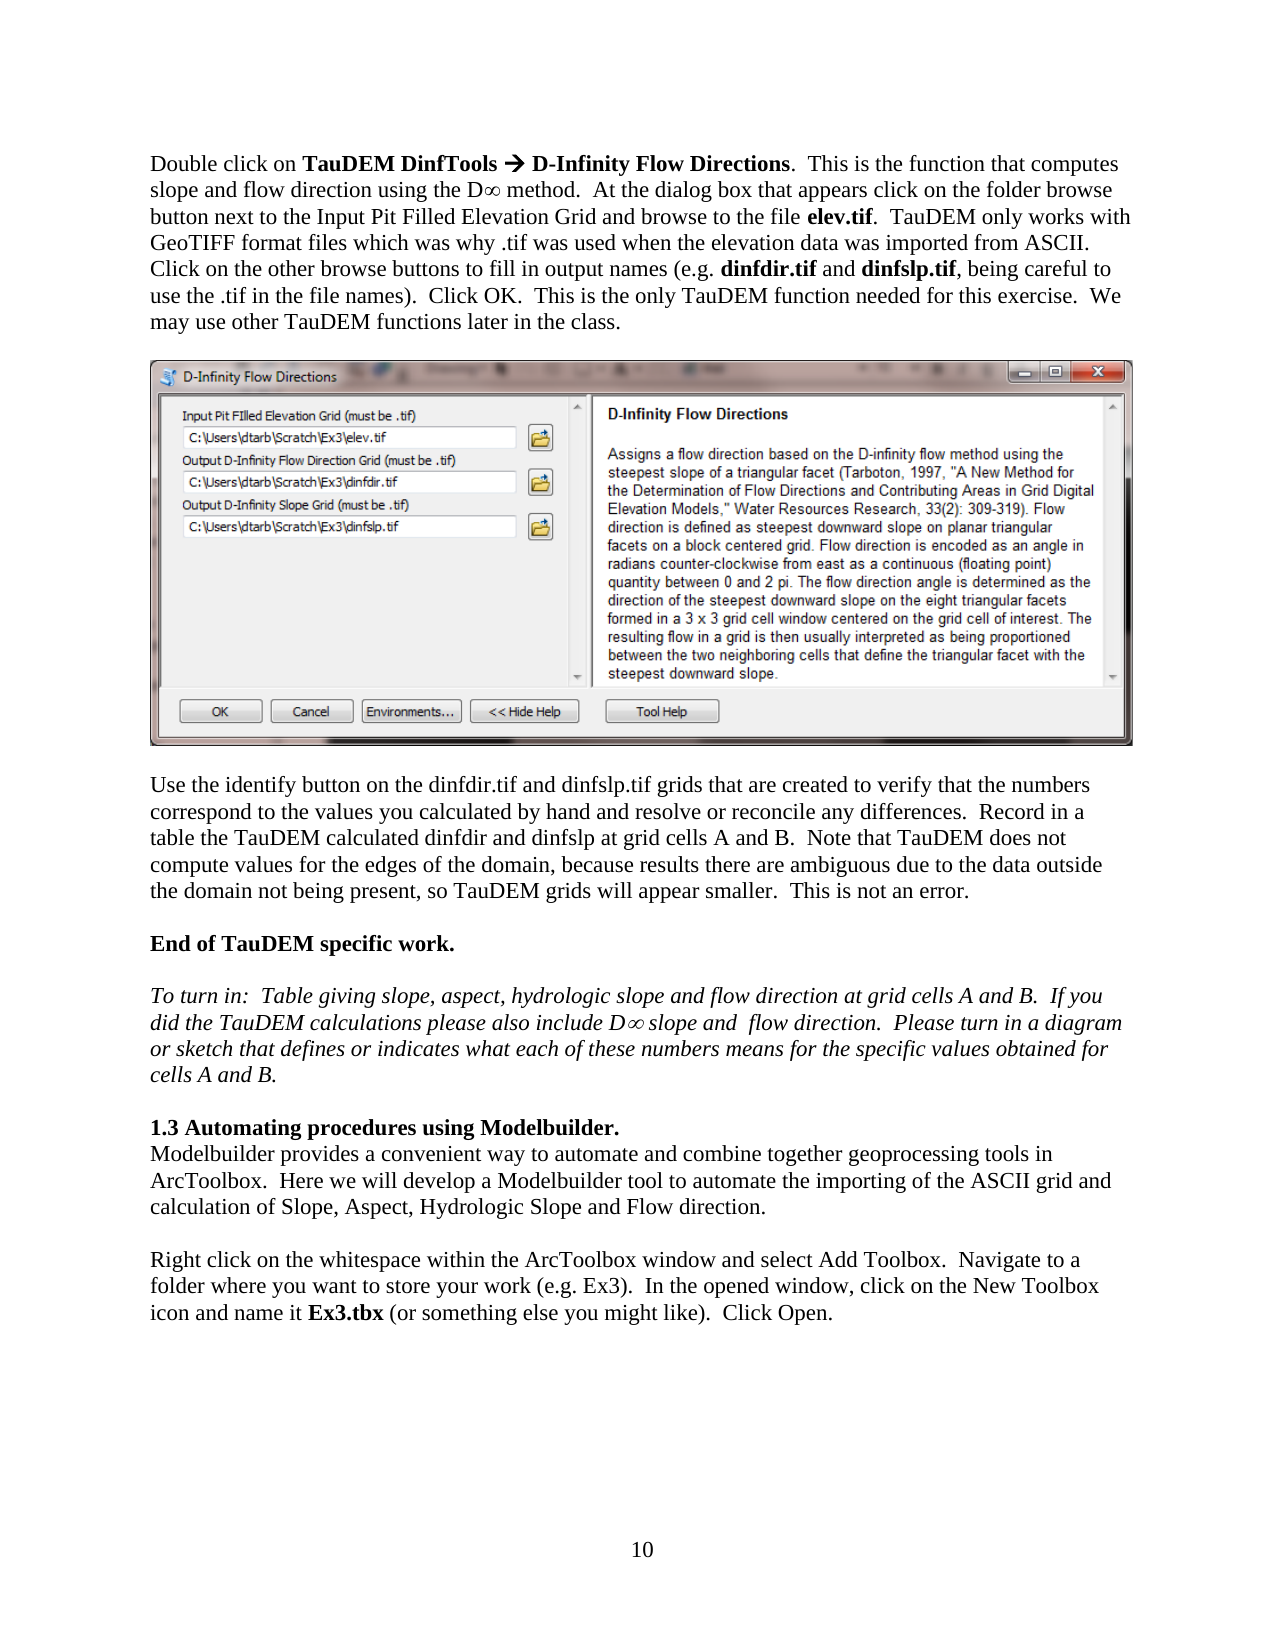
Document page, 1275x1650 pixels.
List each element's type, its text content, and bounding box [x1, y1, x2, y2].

text 1.3 Automating procedures using Modelbuilder. [150, 1114, 1134, 1141]
text Modelbuilder provides a convenient way to automate and combine together geoprocessing tools in ArcToolbox. Here we will develop a Modelbuilder tool to automate the importing of the ASCII grid and calculation of Slope, Aspect, Hydrologic Slope and Flow direction. [150, 1141, 1134, 1219]
picture [150, 360, 1133, 746]
text Right click on the whitespace within the ArcToolbox window and select Add Toolbox. Navigate to a folder where you want to store your work (e.g. Ex3). In the opened window, click on the New Toolbox icon and name it Ex3.tbx (or something else you might like). Click Open. [150, 1246, 1134, 1325]
text Double click on TauDEM DinfTools D-Infinity Flow Directions. This is the function that computes slope and flow direction using the D method. At the dialog box that appears click on the folder browse button next to the Input Pit Filled Elevation Grid and browse to the file elev.tif. TauDEM only works with GeoTIFF format files which was why .tif was used when the elevation data was imported from ASCII. Click on the other browse buttons to fill in output names (e.g. dinfdir.tif and dinfslp.tif, being careful to use the .tif in the file names). Click OK. This is the only TauDEM function needed for this exercise. We may use other TauDEM functions later in the class. [150, 150, 1134, 334]
text Use the identify button on the dinfdir.tif and dinfslp.tif grids that are created to verify that the numbers correspond to the values you calculated by hand and resolve or reconcile any differences. Record in a table the TauDEM calculated dinfdir and dinfslp at grid cells A and B. Note that TauDEM does not compute values for the edges of the domain, because results there are ambiguous due to the data outside the domain not being present, so TauDEM grids will appear smaller. This is not an error. [150, 772, 1134, 903]
text End of TauDEM specific work. [150, 930, 1134, 956]
text To turn in: Table giving slope, aspect, hydrologic slope and flow direction at grid cells A and B. If you did the TauDEM calculations please also include D slope and flow direction. Please turn in a diagram or sketch that defines or indicates what each of these numbers means for the specific values obtained for cells A and B. [150, 982, 1134, 1088]
